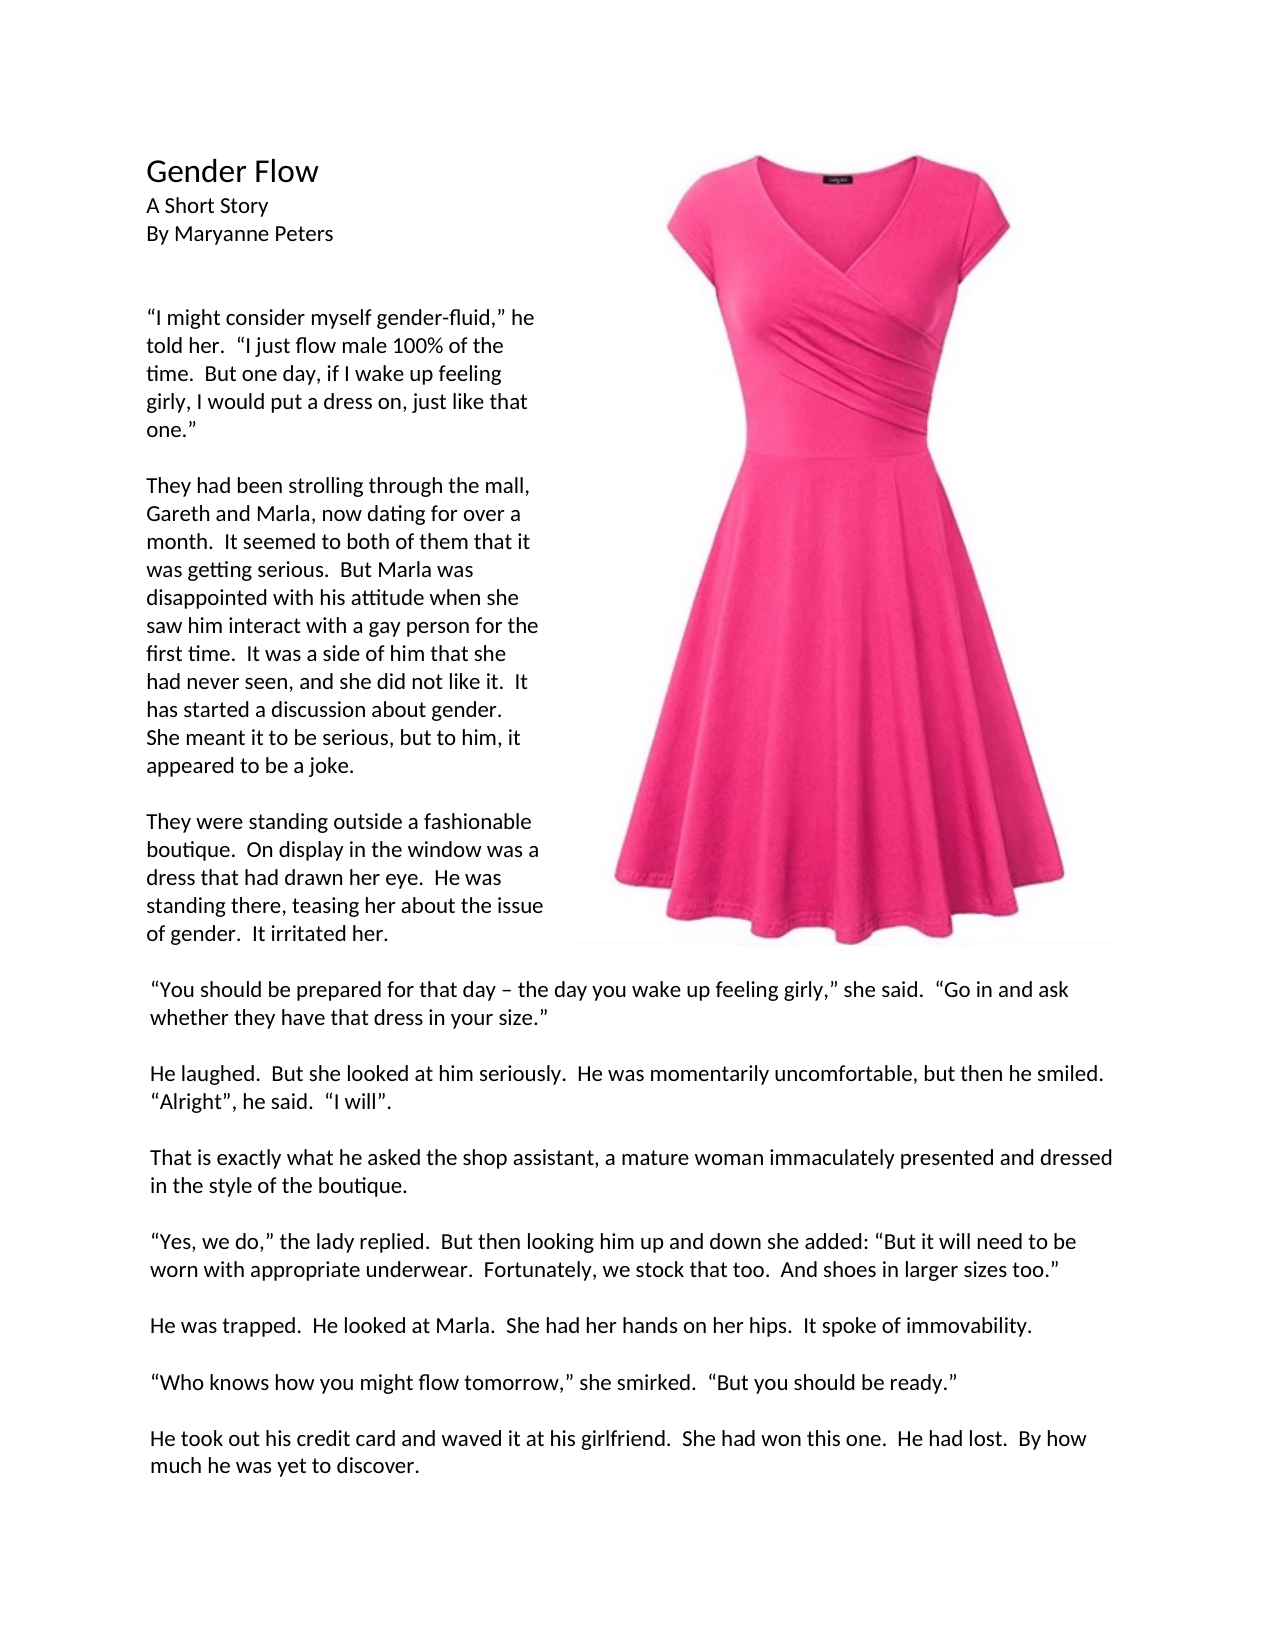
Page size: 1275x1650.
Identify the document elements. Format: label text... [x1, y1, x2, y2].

text He was trapped. He looked at Marla. She had her hands on her hips. It spoke of immovability. [150, 1312, 1125, 1339]
text “You should be prepared for that day – the day you wake up feeling girly,” she said. “Go in and ask whether they have that dress in your size.” [150, 975, 1125, 1031]
picture [569, 150, 1113, 946]
text “Who knows how you might flow tomorrow,” she smirked. “But you should be ready.” [150, 1368, 1125, 1396]
text He took out his credit card and waved it at his girlfriend. She had won this one. He had lost. By how much he was yet to discover. [150, 1424, 1125, 1480]
text He laughed. But she looked at him seriously. He was momentarily uncomfortable, but then he smiled. “Alright”, he said. “I will”. [150, 1059, 1125, 1115]
text “Yes, we do,” the lady replied. But then looking him up and down she added: “But it will need to be worn with appropriate underwear. Fortunately, we stock that too. And shoes in larger sizes too.” [150, 1227, 1125, 1283]
text That is exactly what he asked the shop assistant, a mature woman immaculately presented and dressed in the style of the boutique. [150, 1143, 1125, 1199]
table_header [558, 150, 1124, 947]
table_header Gender Flow A Short Story By Maryanne Peters “I might consider myself gender-fluid,” he told her. “I just flow male 100% of the time. But one day, if I wake up feeling girly, I would put a dress on, just like that one.” They had been strolling through the mall, Gareth and Marla, now dating for over a month. It seemed to both of them that it was getting serious. But Marla was disappointed with his attitude when she saw him interact with a gay person for the first time. It was a side of him that she had never seen, and she did not like it. It has started a discussion about gender. She meant it to be serious, but to him, it appeared to be a joke. They were standing outside a fashionable boutique. On display in the window was a dress that had drawn her eye. He was standing there, teasing her about the issue of gender. It irritated her. [135, 150, 558, 947]
